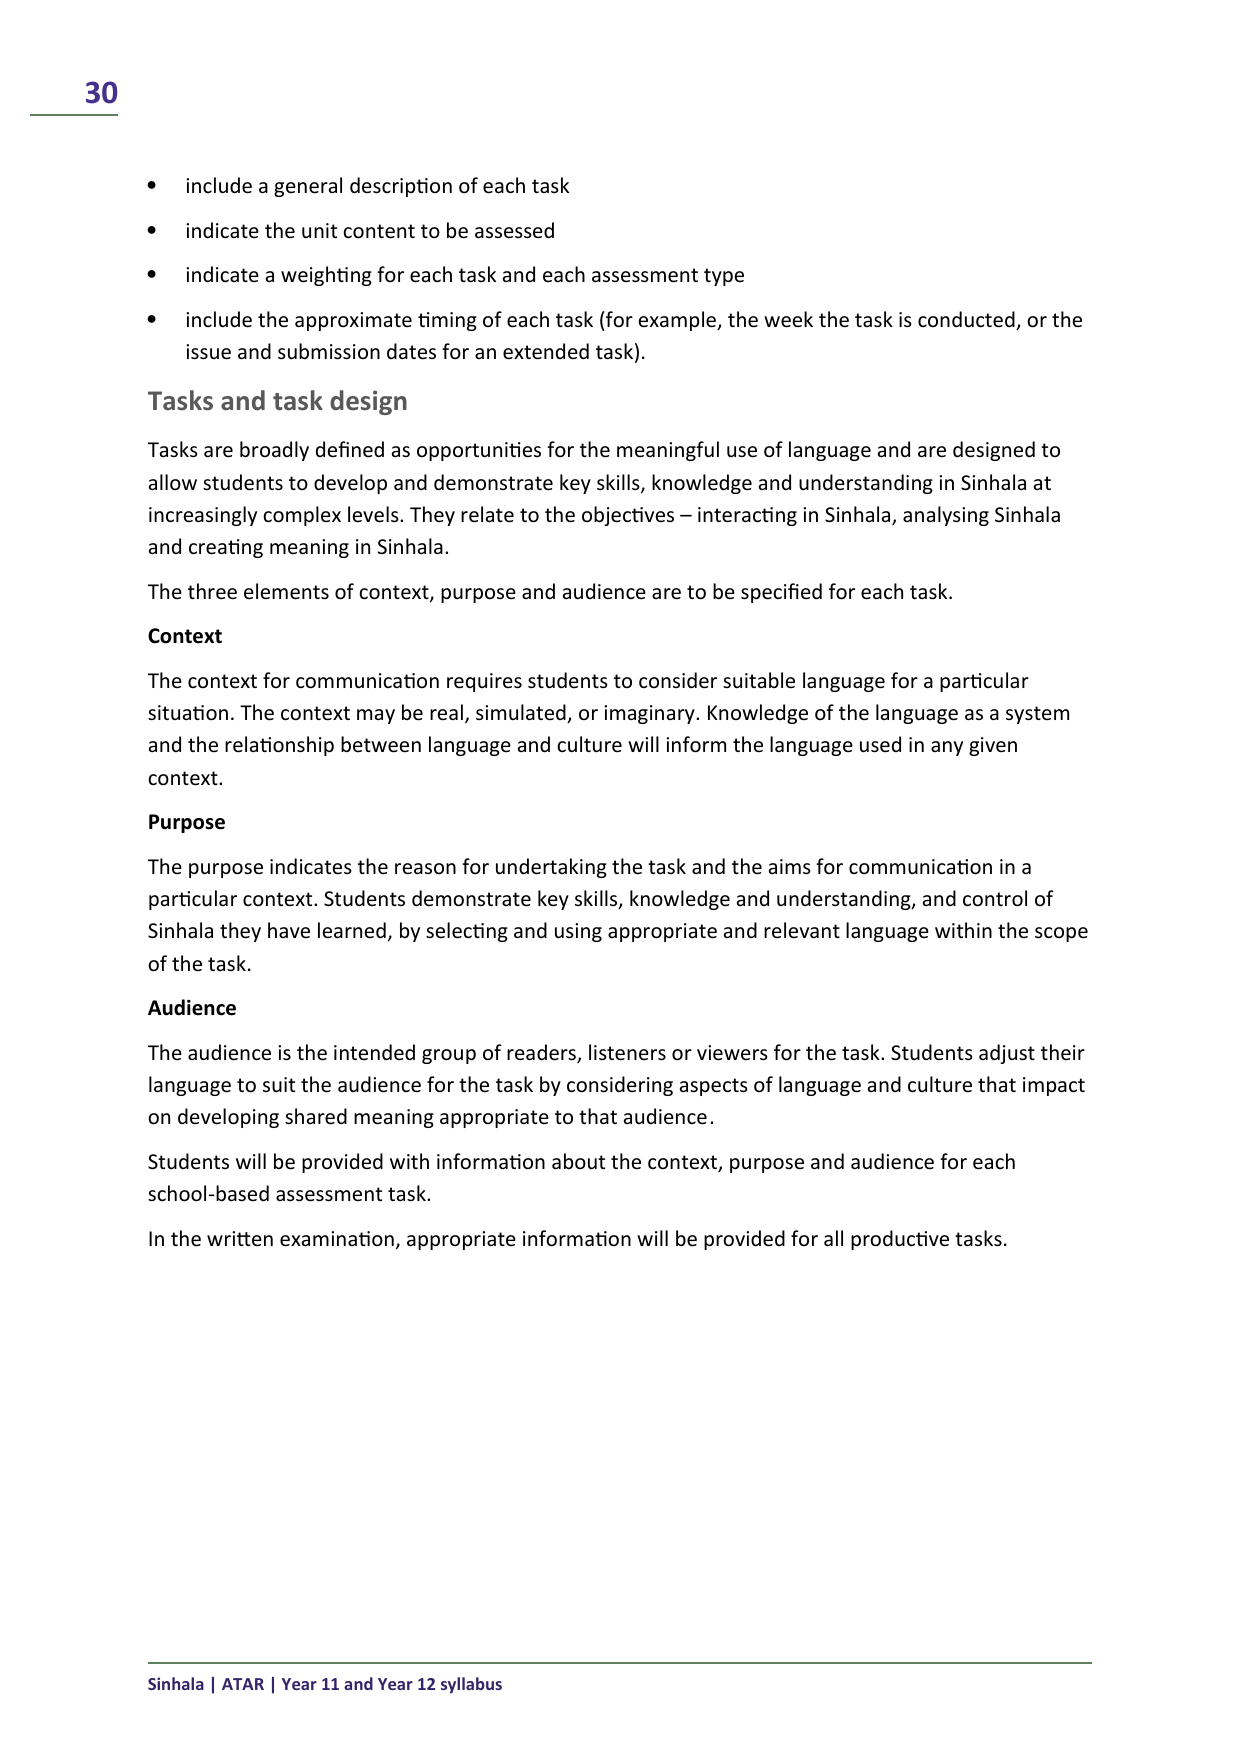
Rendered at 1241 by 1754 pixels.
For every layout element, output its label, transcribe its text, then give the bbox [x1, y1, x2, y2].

list include the approximate timing of each task (for example, the week the task is conducted, or the issue and submission dates for an extended task). [148, 305, 1092, 366]
list In the written examination, appropriate information will be provided for all productive tasks. [148, 1224, 1092, 1252]
text The context for communication requires students to consider suitable language for a particular situation. The context may be real, simulated, or imaginary. Knowledge of the language as a system and the relationship between language and culture will inform the language used in any given context. [148, 666, 1092, 791]
list The audience is the intended group of readers, listeners or viewers for the task. Students adjust their language to suit the audience for the task by considering aspects of language and culture that impact on developing shared meaning appropriate to that audience. [148, 1038, 1092, 1131]
subtitle Tasks and task design [148, 382, 1092, 418]
list indicate a weighting for each task and each assessment type [148, 261, 1092, 289]
text The purpose indicates the reason for undertaking the task and the aims for communication in a particular context. Students demonstrate key skills, knowledge and understanding, and control of Sinhala they have learned, by selecting and using appropriate and relevant language within the scope of the task. [148, 852, 1092, 977]
list include a general description of each task [148, 171, 1092, 199]
text Context [148, 622, 1092, 649]
text The three elements of context, purpose and audience are to be specified for each task. [148, 577, 1092, 605]
list indicate the unit content to be assessed [148, 216, 1092, 244]
text Purpose [148, 807, 1092, 836]
text Audience [148, 993, 1092, 1021]
list Students will be provided with information about the context, purpose and audience for each school-based assessment task. [148, 1147, 1092, 1207]
text Tasks are broadly defined as opportunities for the meaningful use of language and are designed to allow students to develop and demonstrate key skills, knowledge and understanding in Sinhala at increasingly complex levels. They relate to the objectives – interacting in Sinhala, analysing Sinhala and creating meaning in Sinhala. [148, 436, 1092, 560]
